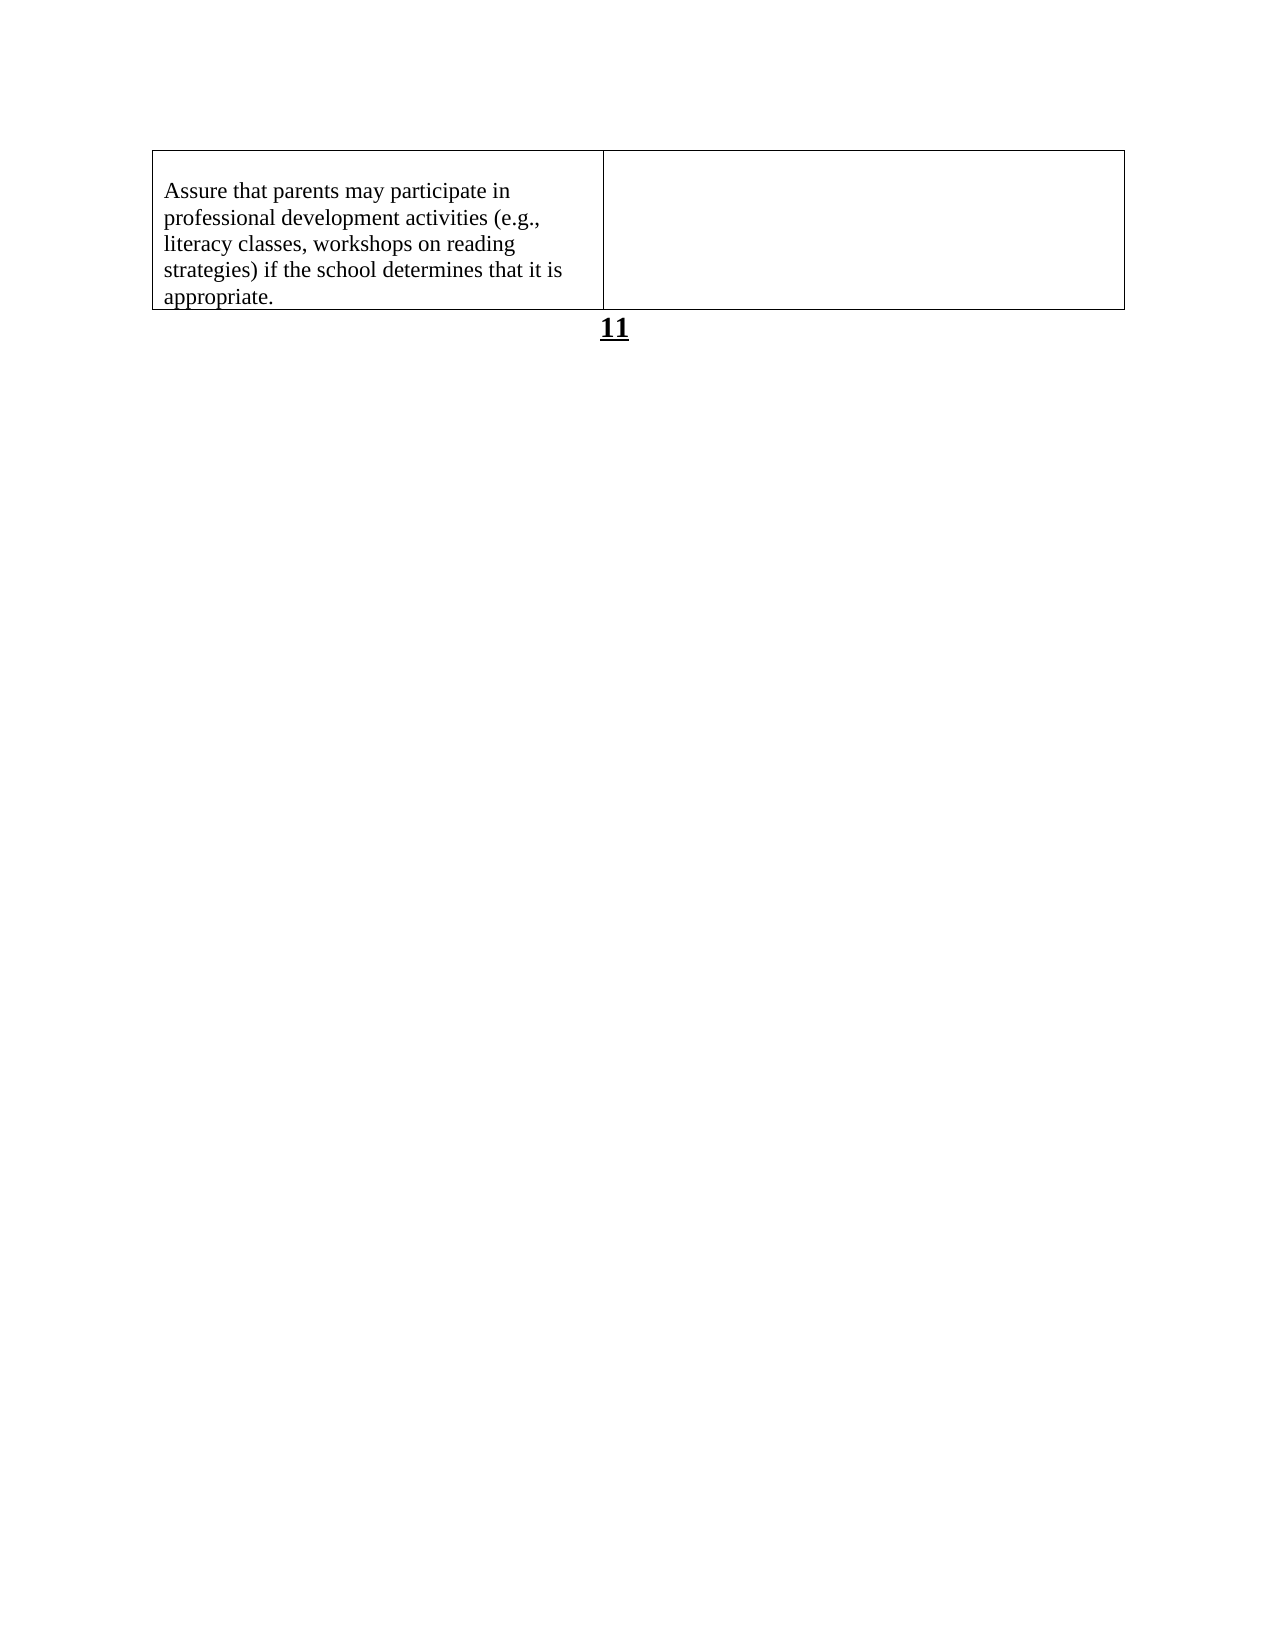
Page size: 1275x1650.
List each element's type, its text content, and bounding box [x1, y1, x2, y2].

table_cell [153, 151, 603, 309]
title 11 [525, 310, 1125, 344]
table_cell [604, 151, 1124, 309]
